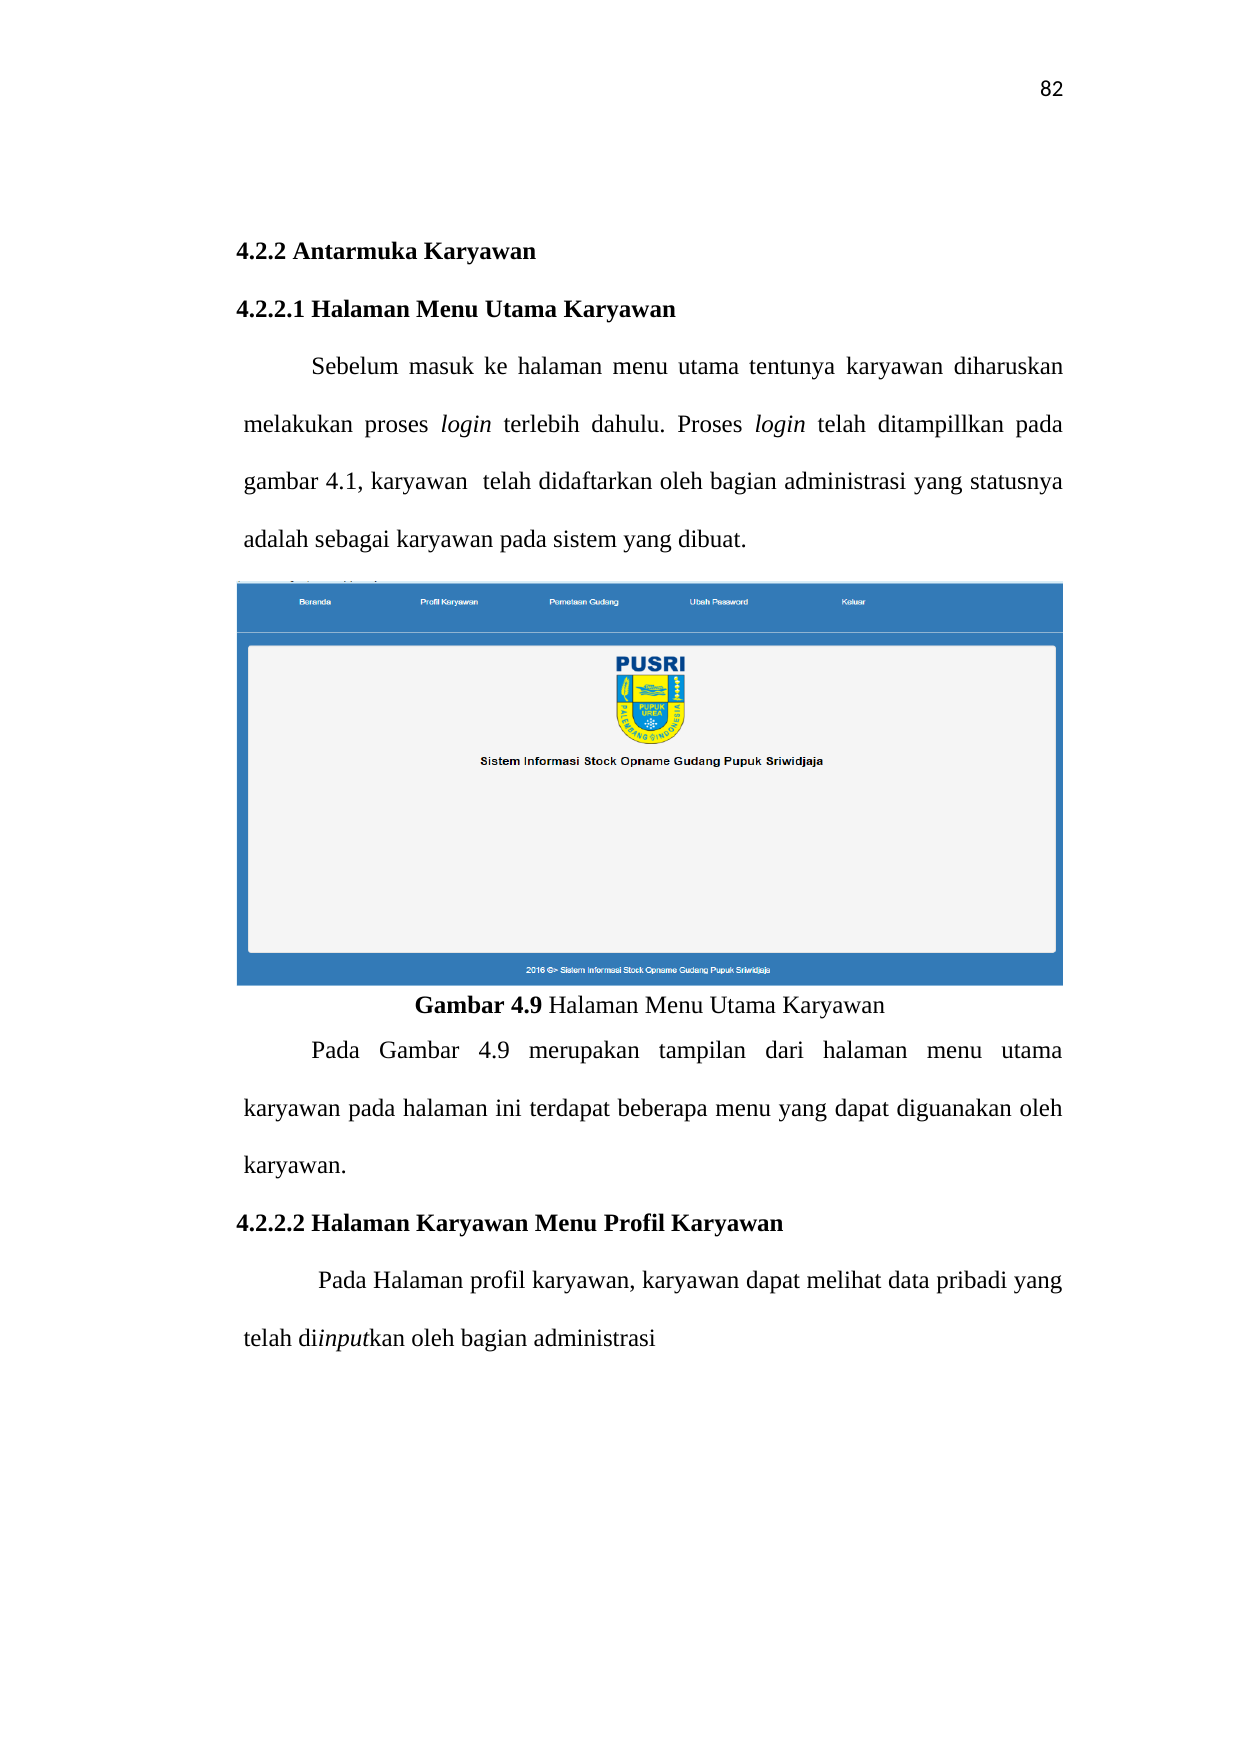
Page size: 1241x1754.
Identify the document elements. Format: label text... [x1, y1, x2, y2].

picture [236, 581, 1063, 986]
text 4.2.2 Antarmuka Karyawan [236, 236, 1063, 265]
text Pada Gambar 4.9 merupakan tampilan dari halaman menu utama karyawan pada halaman ini terdapat beberapa menu yang dapat diguanakan oleh karyawan. [236, 1036, 1063, 1179]
text Pada Halaman profil karyawan, karyawan dapat melihat data pribadi yang telah diinputkan oleh bagian administrasi [236, 1266, 1063, 1352]
text Sebelum masuk ke halaman menu utama tentunya karyawan diharuskan melakukan proses login terlebih dahulu. Proses login telah ditampillkan pada gambar 4.1, karyawan telah didaftarkan oleh bagian administrasi yang statusnya adalah sebagai karyawan pada sistem yang dibuat. [236, 351, 1063, 552]
text 4.2.2.1 Halaman Menu Utama Karyawan [236, 294, 1063, 322]
text 4.2.2.2 Halaman Karyawan Menu Profil Karyawan [236, 1208, 1063, 1237]
text Gambar 4.9 Halaman Menu Utama Karyawan [236, 990, 1063, 1019]
